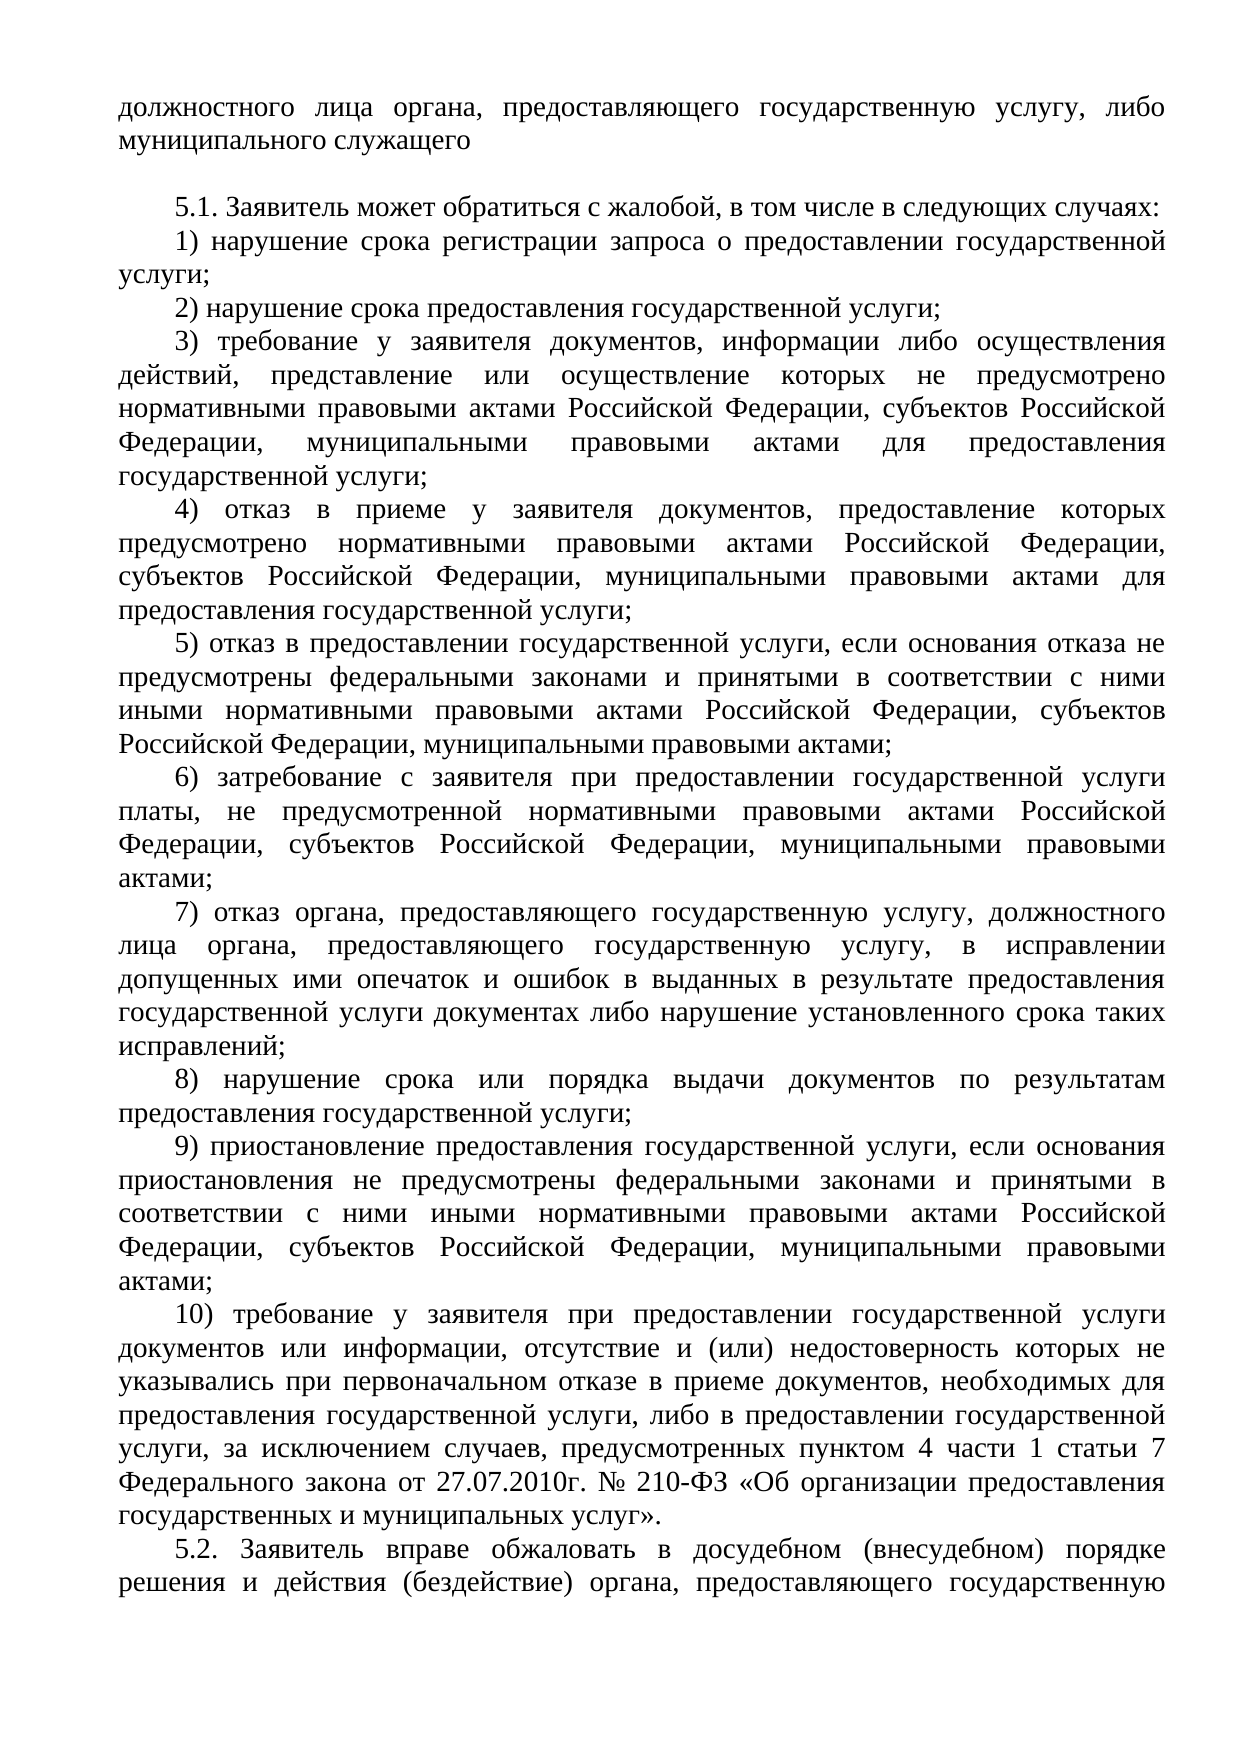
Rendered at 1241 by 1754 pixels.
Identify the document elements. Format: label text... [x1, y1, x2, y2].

text 9) приостановление предоставления государственной услуги, если основания приостановления не предусмотрены федеральными законами и принятыми в соответствии с ними иными нормативными правовыми актами Российской Федерации, субъектов Российской Федерации, муниципальными правовыми актами; [118, 1128, 1167, 1296]
text 4) отказ в приеме у заявителя документов, предоставление которых предусмотрено нормативными правовыми актами Российской Федерации, субъектов Российской Федерации, муниципальными правовыми актами для предоставления государственной услуги; [118, 491, 1167, 625]
text 7) отказ органа, предоставляющего государственную услугу, должностного лица органа, предоставляющего государственную услугу, в исправлении допущенных ими опечаток и ошибок в выданных в результате предоставления государственной услуги документах либо нарушение установленного срока таких исправлений; [118, 894, 1167, 1061]
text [118, 89, 1167, 156]
text 5.1. Заявитель может обратиться с жалобой, в том числе в следующих случаях: [118, 189, 1167, 223]
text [118, 1531, 1167, 1598]
text 2) нарушение срока предоставления государственной услуги; [118, 290, 1167, 323]
text 1) нарушение срока регистрации запроса о предоставлении государственной услуги; [118, 223, 1167, 290]
text 6) затребование с заявителя при предоставлении государственной услуги платы, не предусмотренной нормативными правовыми актами Российской Федерации, субъектов Российской Федерации, муниципальными правовыми актами; [118, 759, 1167, 894]
text 8) нарушение срока или порядка выдачи документов по результатам предоставления государственной услуги; [118, 1061, 1167, 1128]
text 3) требование у заявителя документов, информации либо осуществления действий, представление или осуществление которых не предусмотрено нормативными правовыми актами Российской Федерации, субъектов Российской Федерации, муниципальными правовыми актами для предоставления государственной услуги; [118, 323, 1167, 491]
text 10) требование у заявителя при предоставлении государственной услуги документов или информации, отсутствие и (или) недостоверность которых не указывались при первоначальном отказе в приеме документов, необходимых для предоставления государственной услуги, либо в предоставлении государственной услуги, за исключением случаев, предусмотренных пунктом 4 части 1 статьи 7 Федерального закона от 27.07.2010г. № 210-ФЗ «Об организации предоставления государственных и муниципальных услуг». [118, 1296, 1167, 1531]
text 5) отказ в предоставлении государственной услуги, если основания отказа не предусмотрены федеральными законами и принятыми в соответствии с ними иными нормативными правовыми актами Российской Федерации, субъектов Российской Федерации, муниципальными правовыми актами; [118, 625, 1167, 759]
